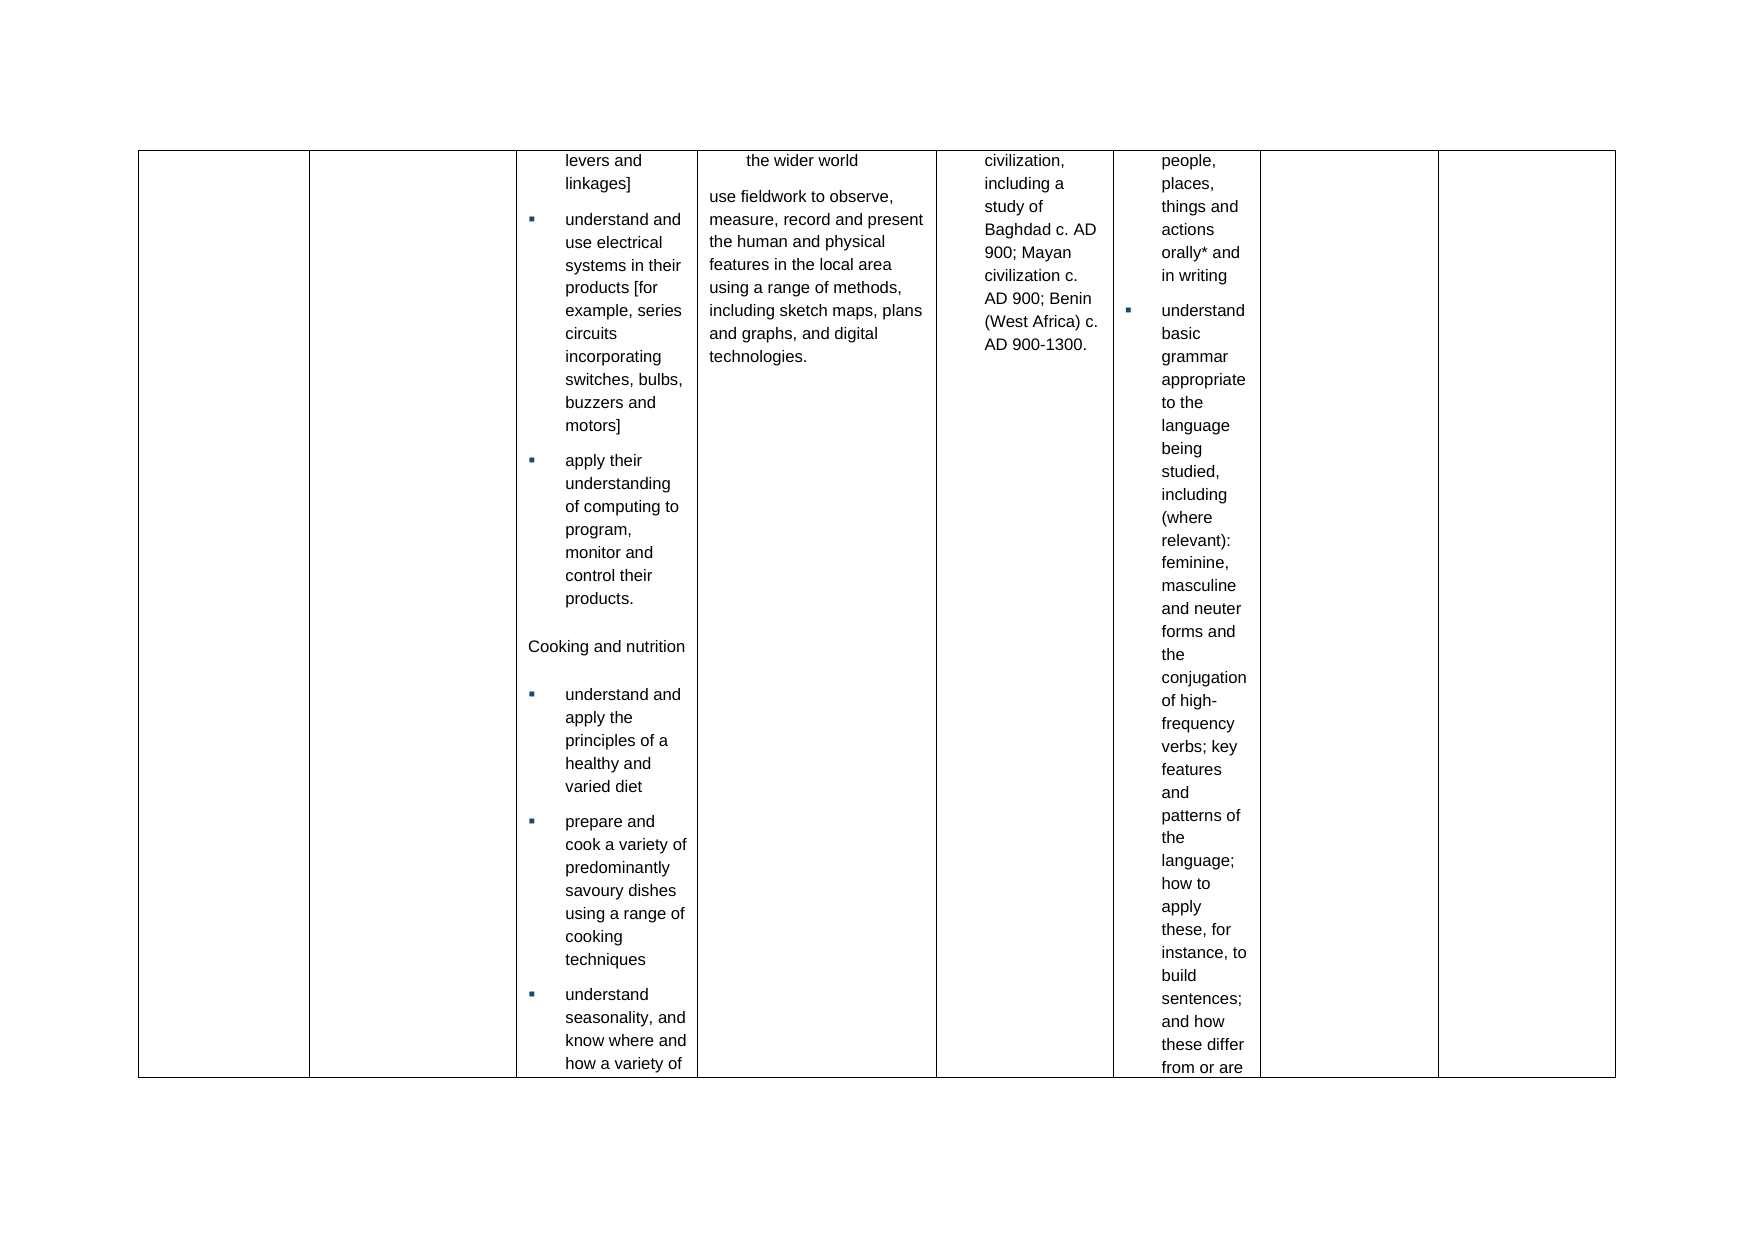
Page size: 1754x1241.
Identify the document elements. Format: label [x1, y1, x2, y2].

table_cell [517, 151, 697, 1077]
table_cell [310, 151, 516, 1077]
table_cell [139, 151, 309, 1077]
table_cell [698, 151, 936, 1077]
table_cell [937, 151, 1113, 1077]
table_cell [1261, 151, 1438, 1077]
table_cell [1439, 151, 1615, 1077]
table_cell [1114, 151, 1260, 1077]
